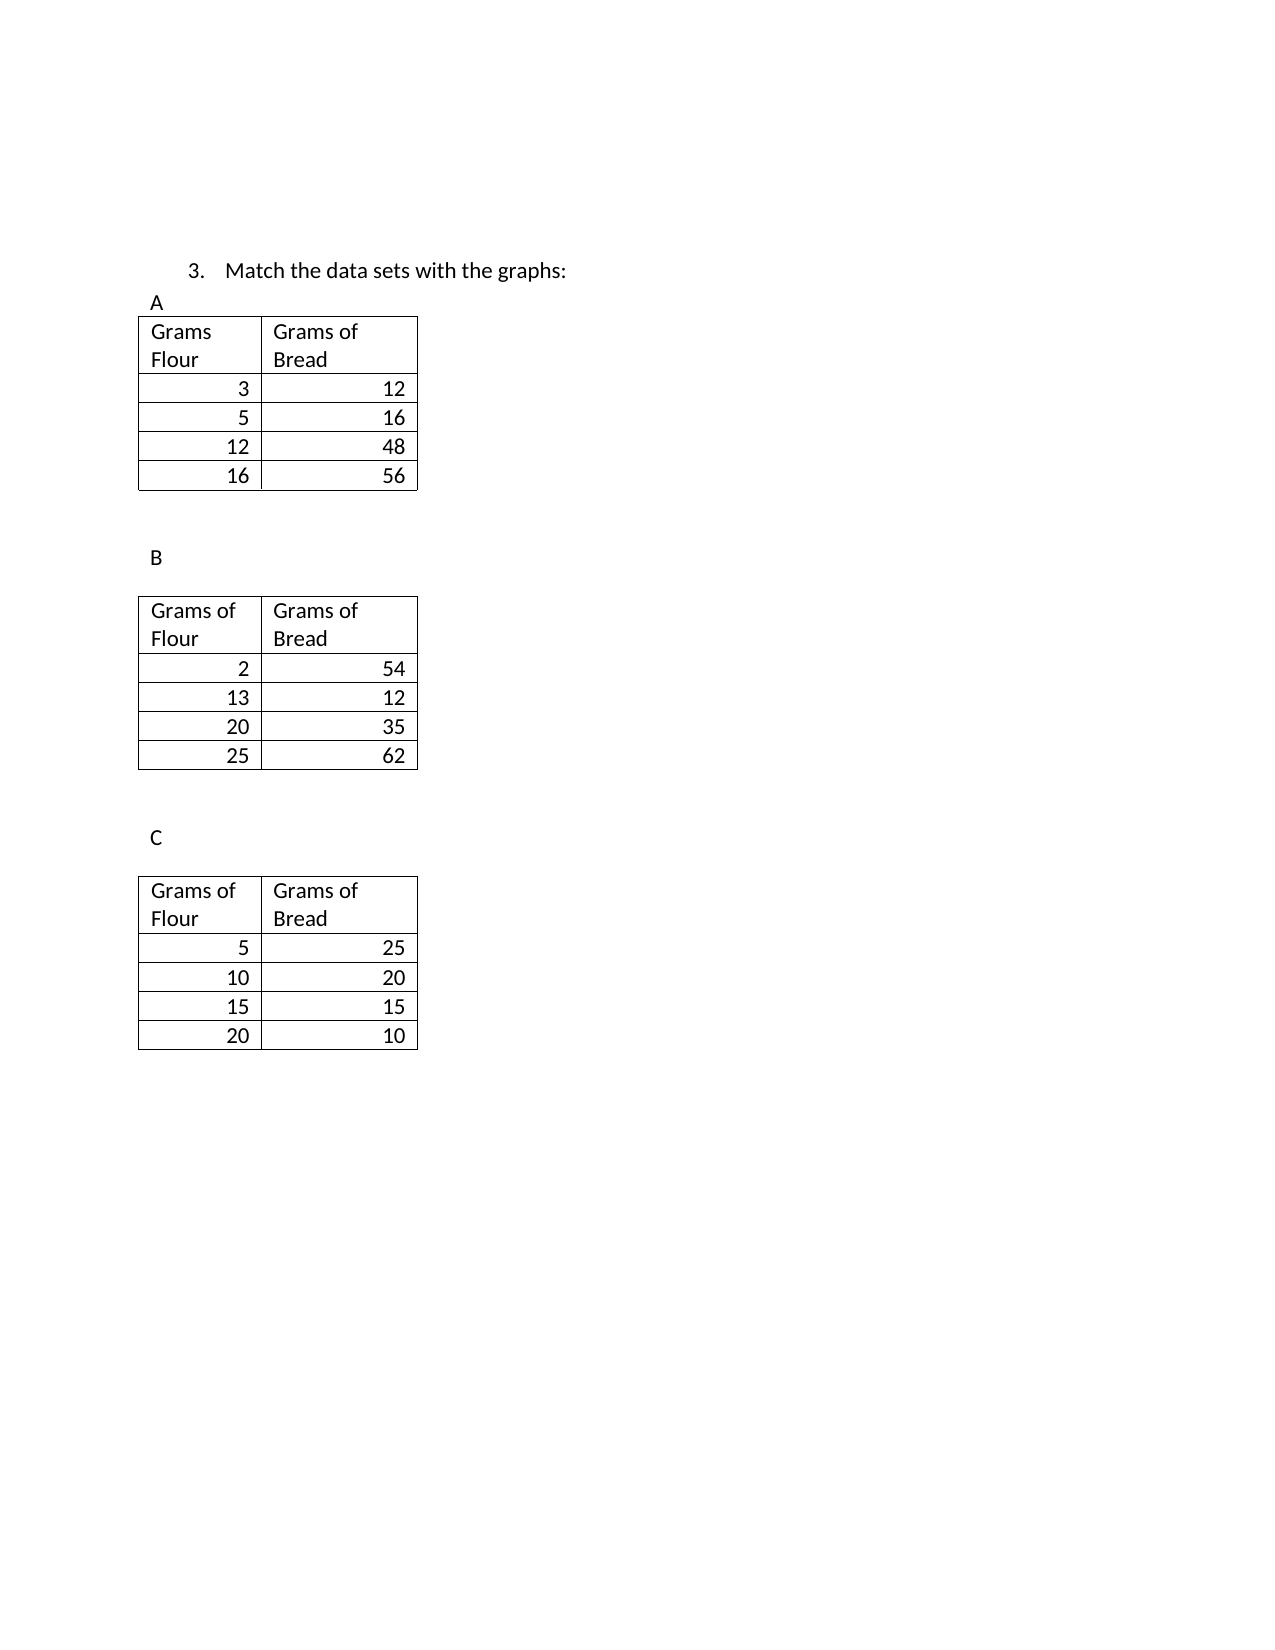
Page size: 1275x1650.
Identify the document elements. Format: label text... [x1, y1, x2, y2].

table_cell 48 [262, 432, 417, 460]
table_cell 20 [139, 1021, 261, 1049]
table_cell 2 [139, 654, 261, 682]
table_cell 12 [262, 683, 417, 711]
table_cell 15 [139, 992, 261, 1020]
table_header Grams of Bread [262, 877, 417, 932]
text C [150, 823, 1125, 851]
table_cell 5 [139, 934, 261, 962]
table_cell 25 [262, 934, 417, 962]
table_cell 12 [262, 374, 417, 402]
table_cell 16 [262, 403, 417, 431]
table_cell 10 [139, 963, 261, 991]
list Match the data sets with the graphs: [188, 256, 1125, 284]
text B [150, 543, 1125, 571]
table_cell 54 [262, 654, 417, 682]
table_cell 20 [262, 963, 417, 991]
table_cell 15 [262, 992, 417, 1020]
table_cell 3 [139, 374, 261, 402]
table_cell 13 [139, 683, 261, 711]
table_cell 5 [139, 403, 261, 431]
table_cell 20 [139, 712, 261, 740]
table_cell 10 [262, 1021, 417, 1049]
table_cell 35 [262, 712, 417, 740]
table_cell 25 [139, 741, 261, 769]
table_cell 16 [139, 461, 261, 489]
table_cell 12 [139, 432, 261, 460]
table_header Grams of Flour [139, 877, 261, 932]
table_header Grams of Bread [262, 317, 417, 373]
table_header Grams of Flour [139, 597, 261, 653]
table_header Grams Flour [139, 317, 261, 373]
text A [150, 288, 1125, 316]
table_header Grams of Bread [262, 597, 417, 653]
table_cell 56 [262, 461, 417, 489]
table_cell 62 [262, 741, 417, 769]
